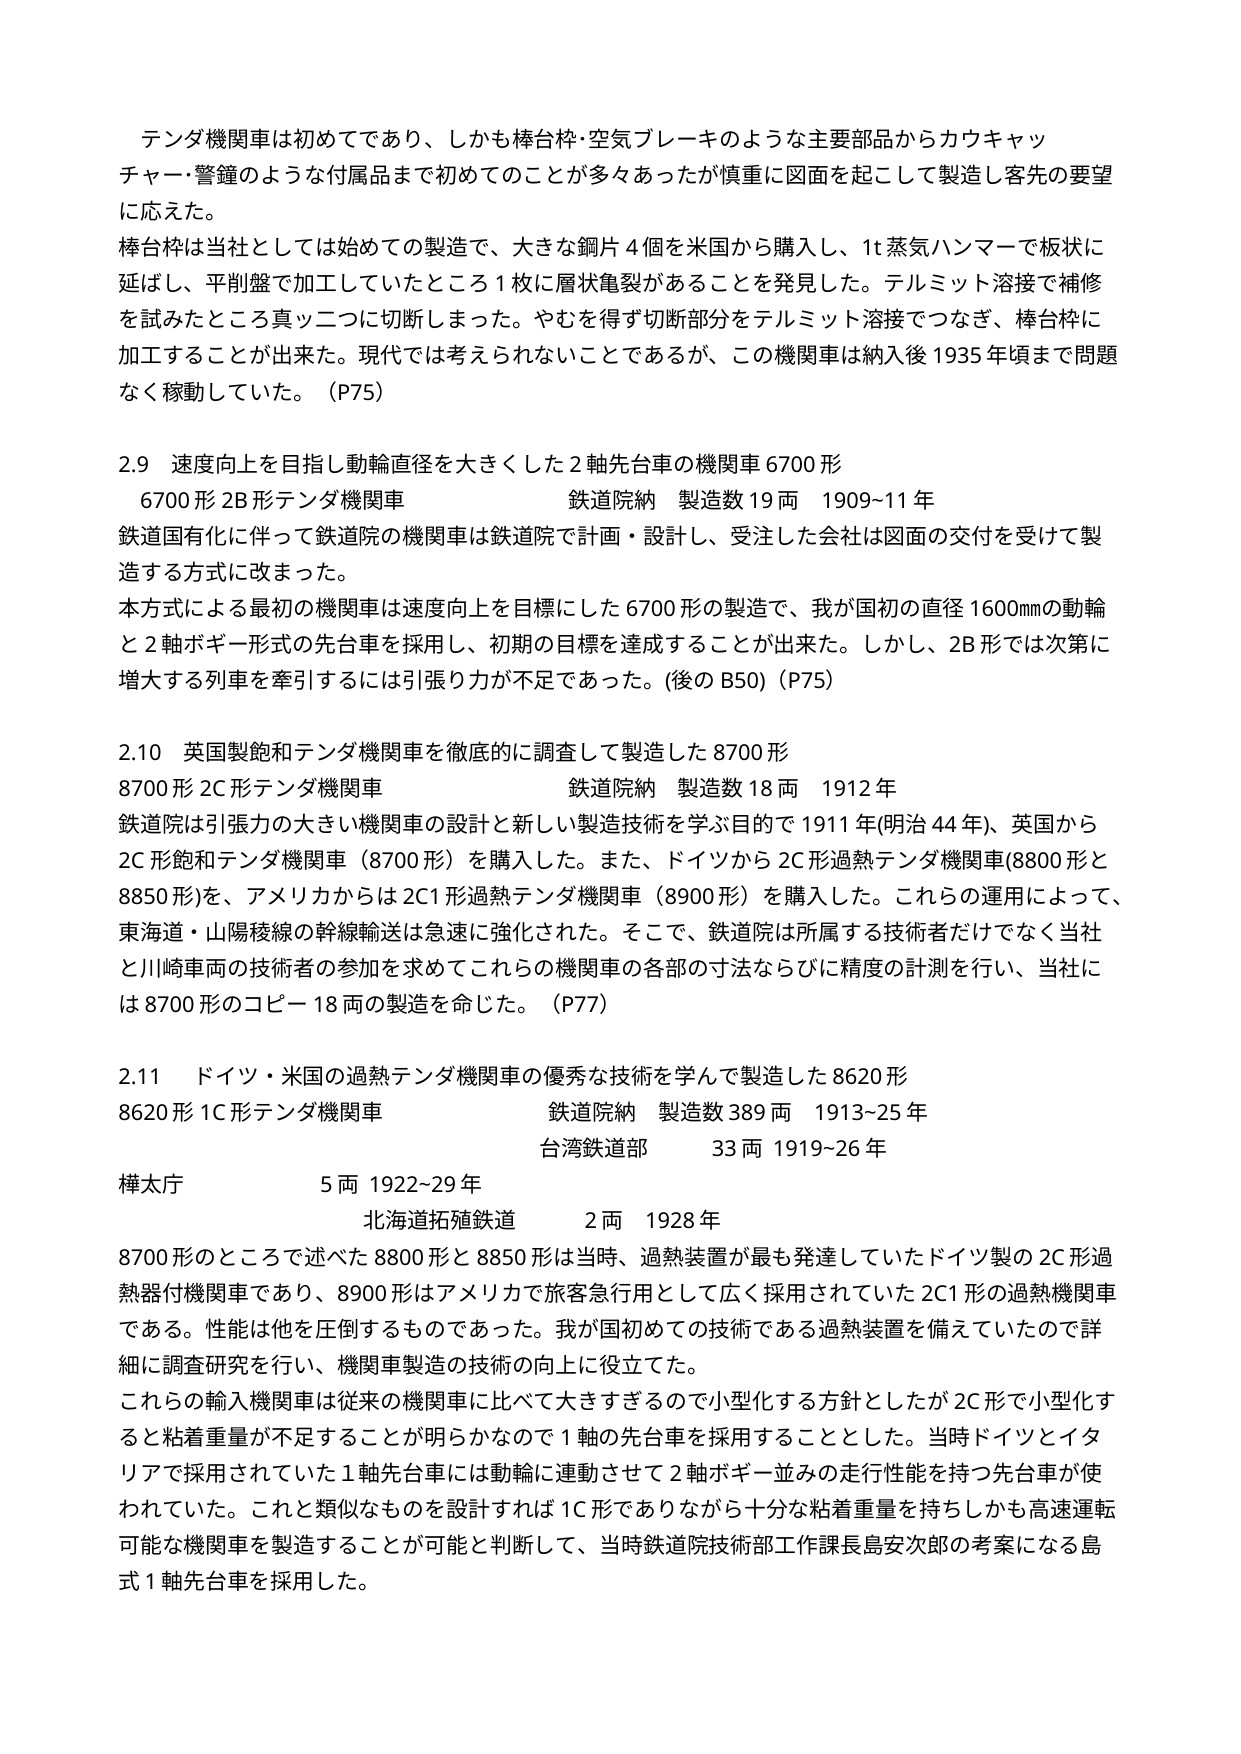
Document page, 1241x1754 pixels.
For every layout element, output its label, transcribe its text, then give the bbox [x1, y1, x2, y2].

text 鉄道院は引張力の大きい機関車の設計と新しい製造技術を学ぶ目的で1911年(明治44年)、英国から2C 形飽和テンダ機関車（8700形）を購入した。また、ドイツから2C形過熱テンダ機関車(8800形と8850形)を、アメリカからは2C1形過熱テンダ機関車（8900形）を購入した。これらの運用によって、東海道・山陽稜線の幹線輸送は急速に強化された。そこで、鉄道院は所属する技術者だけでなく当社と川崎車両の技術者の参加を求めてこれらの機関車の各部の寸法ならびに精度の計測を行い、当社には8700形のコピー18両の製造を命じた。（P77） [118, 805, 1122, 1021]
text 2.9 速度向上を目指し動輪直径を大きくした2軸先台車の機関車6700形 [118, 444, 1122, 481]
text 8620形 1C形テンダ機関車 鉄道院納 製造数389両 1913~25年 [118, 1093, 1122, 1129]
text 棒台枠は当社としては始めての製造で、大きな鋼片4個を米国から購入し、1t蒸気ハンマーで板状に延ばし、平削盤で加工していたところ1枚に層状亀裂があることを発見した。テルミット溶接で補修を試みたところ真ッ二つに切断しまった。やむを得ず切断部分をテルミット溶接でつなぎ、棒台枠に加工することが出来た。現代では考えられないことであるが、この機関車は納入後1935年頃まで問題なく稼動していた。（P75） [118, 228, 1122, 408]
text 本方式による最初の機関車は速度向上を目標にした6700形の製造で、我が国初の直径1600㎜の動輪と2軸ボギー形式の先台車を採用し、初期の目標を達成することが出来た。しかし、2B形では次第に増大する列車を牽引するには引張り力が不足であった。(後のB50)（P75） [118, 589, 1122, 697]
text 2.10 英国製飽和テンダ機関車を徹底的に調査して製造した8700形 [118, 733, 1122, 769]
text 鉄道国有化に伴って鉄道院の機関車は鉄道院で計画・設計し、受注した会社は図面の交付を受けて製造する方式に改まった。 [118, 517, 1122, 589]
text これらの輸入機関車は従来の機関車に比べて大きすぎるので小型化する方針としたが2C形で小型化すると粘着重量が不足することが明らかなので1軸の先台車を採用することとした。当時ドイツとイタリアで採用されていた１軸先台車には動輪に連動させて2軸ボギー並みの走行性能を持つ先台車が使われていた。これと類似なものを設計すれば1C形でありながら十分な粘着重量を持ちしかも高速運転可能な機関車を製造することが可能と判断して、当時鉄道院技術部工作課長島安次郎の考案になる島式1軸先台車を採用した。 [118, 1382, 1122, 1598]
text 北海道拓殖鉄道 2両 1928年 [118, 1201, 1122, 1237]
text 樺太庁 5両 1922~29年 [118, 1165, 1122, 1201]
text 6700形 2B形テンダ機関車 鉄道院納 製造数19両 1909~11年 [118, 481, 1122, 517]
text テンダ機関車は初めてであり、しかも棒台枠･空気ブレーキのような主要部品からカウキャッチャー･警鐘のような付属品まで初めてのことが多々あったが慎重に図面を起こして製造し客先の要望に応えた。 [118, 120, 1122, 228]
text 8700形のところで述べた8800形と8850形は当時、過熱装置が最も発達していたドイツ製の2C形過熱器付機関車であり、8900形はアメリカで旅客急行用として広く採用されていた2C1形の過熱機関車である。性能は他を圧倒するものであった。我が国初めての技術である過熱装置を備えていたので詳細に調査研究を行い、機関車製造の技術の向上に役立てた。 [118, 1237, 1122, 1382]
text 2.11 ドイツ・米国の過熱テンダ機関車の優秀な技術を学んで製造した8620形 [118, 1057, 1122, 1093]
text 台湾鉄道部 33両 1919~26年 [118, 1129, 1122, 1165]
text 8700形 2C形テンダ機関車 鉄道院納 製造数18両 1912年 [118, 769, 1122, 805]
